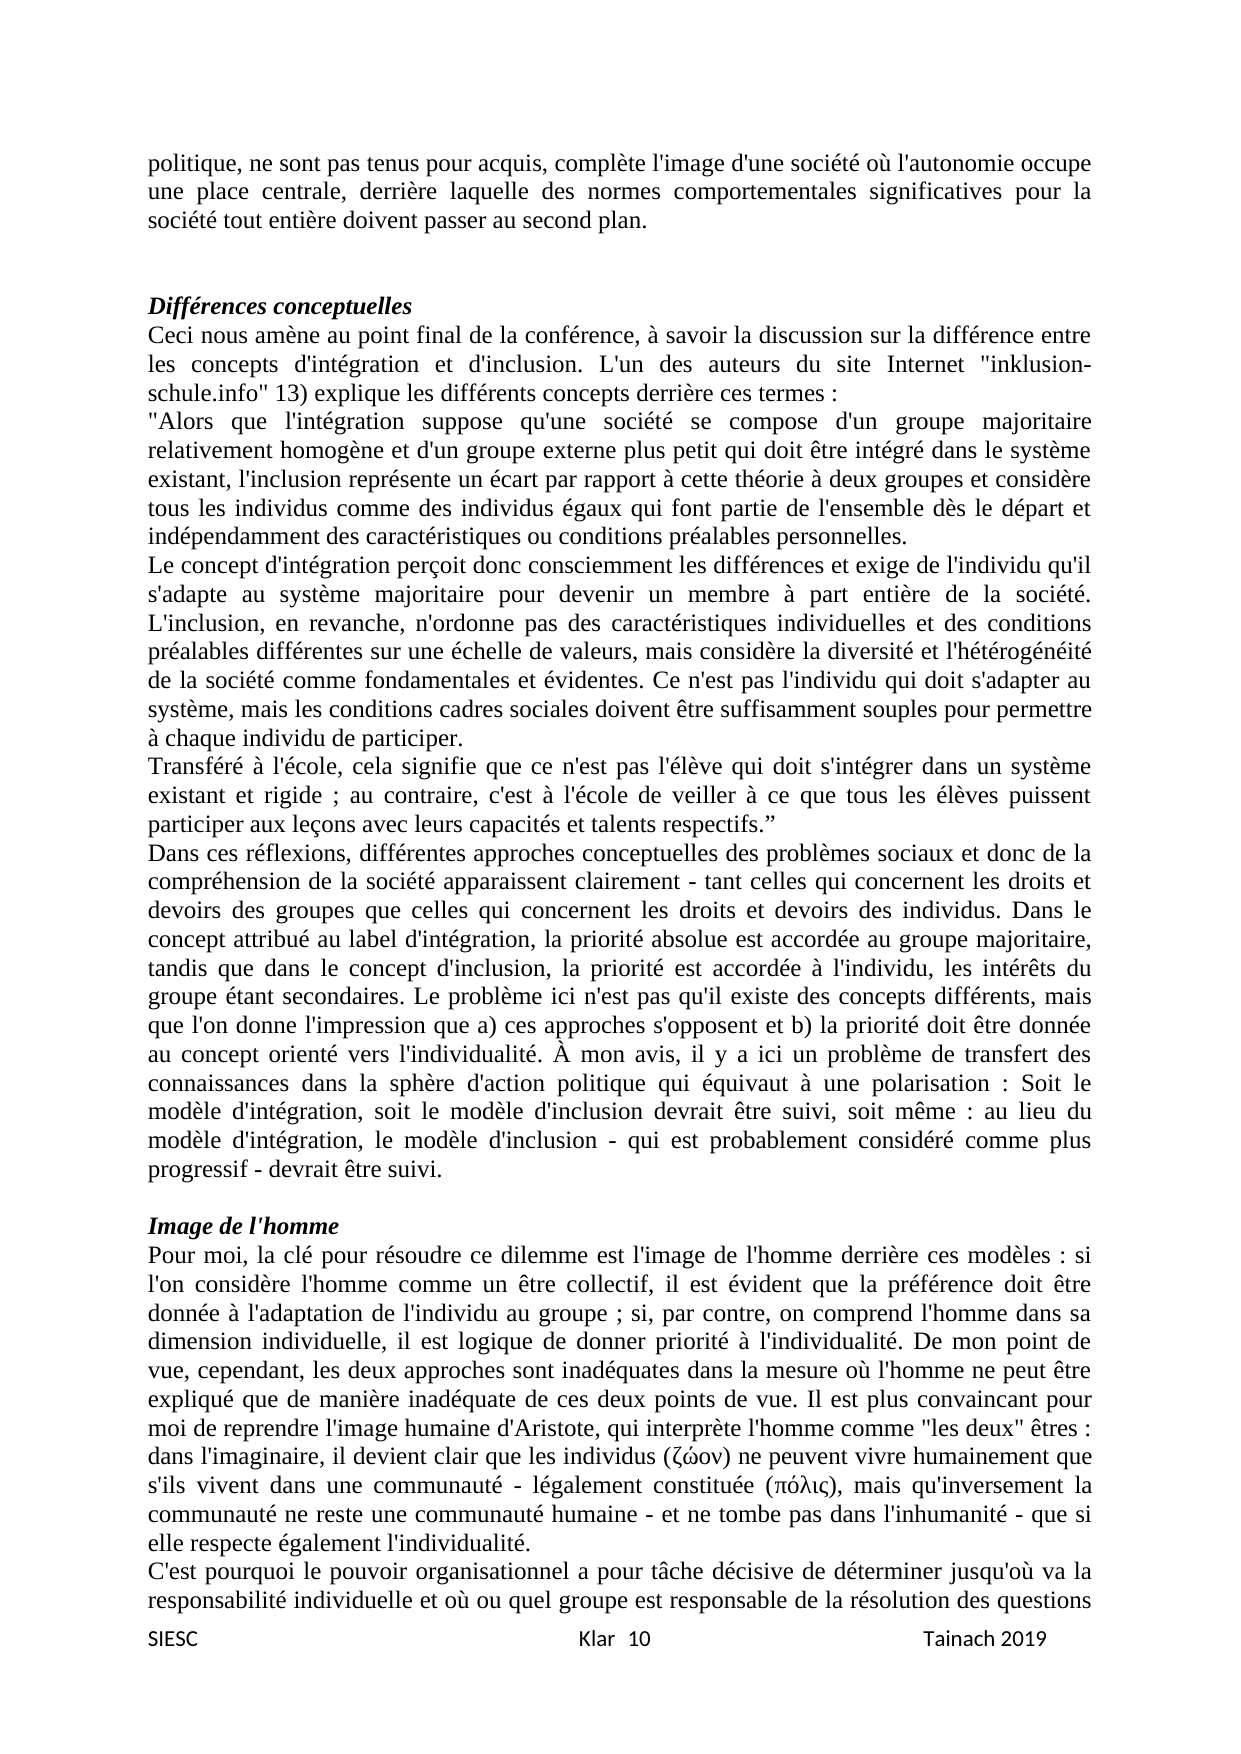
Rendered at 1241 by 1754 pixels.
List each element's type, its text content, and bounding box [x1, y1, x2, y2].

text Dans ces réflexions, différentes approches conceptuelles des problèmes sociaux et donc de la compréhension de la société apparaissent clairement - tant celles qui concernent les droits et devoirs des groupes que celles qui concernent les droits et devoirs des individus. Dans le concept attribué au label d'intégration, la priorité absolue est accordée au groupe majoritaire, tandis que dans le concept d'inclusion, la priorité est accordée à l'individu, les intérêts du groupe étant secondaires. Le problème ici n'est pas qu'il existe des concepts différents, mais que l'on donne l'impression que a) ces approches s'opposent et b) la priorité doit être donnée au concept orienté vers l'individualité. À mon avis, il y a ici un problème de transfert des connaissances dans la sphère d'action politique qui équivaut à une polarisation : Soit le modèle d'intégration, soit le modèle d'inclusion devrait être suivi, soit même : au lieu du modèle d'intégration, le modèle d'inclusion - qui est probablement considéré comme plus progressif - devrait être suivi. [148, 838, 1093, 1183]
text "Alors que l'intégration suppose qu'une société se compose d'un groupe majoritaire relativement homogène et d'un groupe externe plus petit qui doit être intégré dans le système existant, l'inclusion représente un écart par rapport à cette théorie à deux groupes et considère tous les individus comme des individus égaux qui font partie de l'ensemble dès le départ et indépendamment des caractéristiques ou conditions préalables personnelles. [148, 406, 1093, 550]
text Ceci nous amène au point final de la conférence, à savoir la discussion sur la différence entre les concepts d'intégration et d'inclusion. L'un des auteurs du site Internet "inklusion-schule.info" 13) explique les différents concepts derrière ces termes : [148, 320, 1093, 406]
text Différences conceptuelles [148, 291, 1093, 320]
text Le concept d'intégration perçoit donc consciemment les différences et exige de l'individu qu'il s'adapte au système majoritaire pour devenir un membre à part entière de la société. L'inclusion, en revanche, n'ordonne pas des caractéristiques individuelles et des conditions préalables différentes sur une échelle de valeurs, mais considère la diversité et l'hétérogénéité de la société comme fondamentales et évidentes. Ce n'est pas l'individu qui doit s'adapter au système, mais les conditions cadres sociales doivent être suffisamment souples pour permettre à chaque individu de participer. [148, 550, 1093, 751]
text Pour moi, la clé pour résoudre ce dilemme est l'image de l'homme derrière ces modèles : si l'on considère l'homme comme un être collectif, il est évident que la préférence doit être donnée à l'adaptation de l'individu au groupe ; si, par contre, on comprend l'homme dans sa dimension individuelle, il est logique de donner priorité à l'individualité. De mon point de vue, cependant, les deux approches sont inadéquates dans la mesure où l'homme ne peut être expliqué que de manière inadéquate de ces deux points de vue. Il est plus convaincant pour moi de reprendre l'image humaine d'Aristote, qui interprète l'homme comme "les deux" êtres : dans l'imaginaire, il devient clair que les individus (ζώον) ne peuvent vivre humainement que s'ils vivent dans une communauté - légalement constituée (πόλις), mais qu'inversement la communauté ne reste une communauté humaine - et ne tombe pas dans l'inhumanité - que si elle respecte également l'individualité. [148, 1240, 1093, 1556]
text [148, 148, 1093, 234]
text Image de l'homme [148, 1211, 1093, 1240]
text Transféré à l'école, cela signifie que ce n'est pas l'élève qui doit s'intégrer dans un système existant et rigide ; au contraire, c'est à l'école de veiller à ce que tous les élèves puissent participer aux leçons avec leurs capacités et talents respectifs.” [148, 751, 1093, 838]
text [148, 1556, 1093, 1614]
